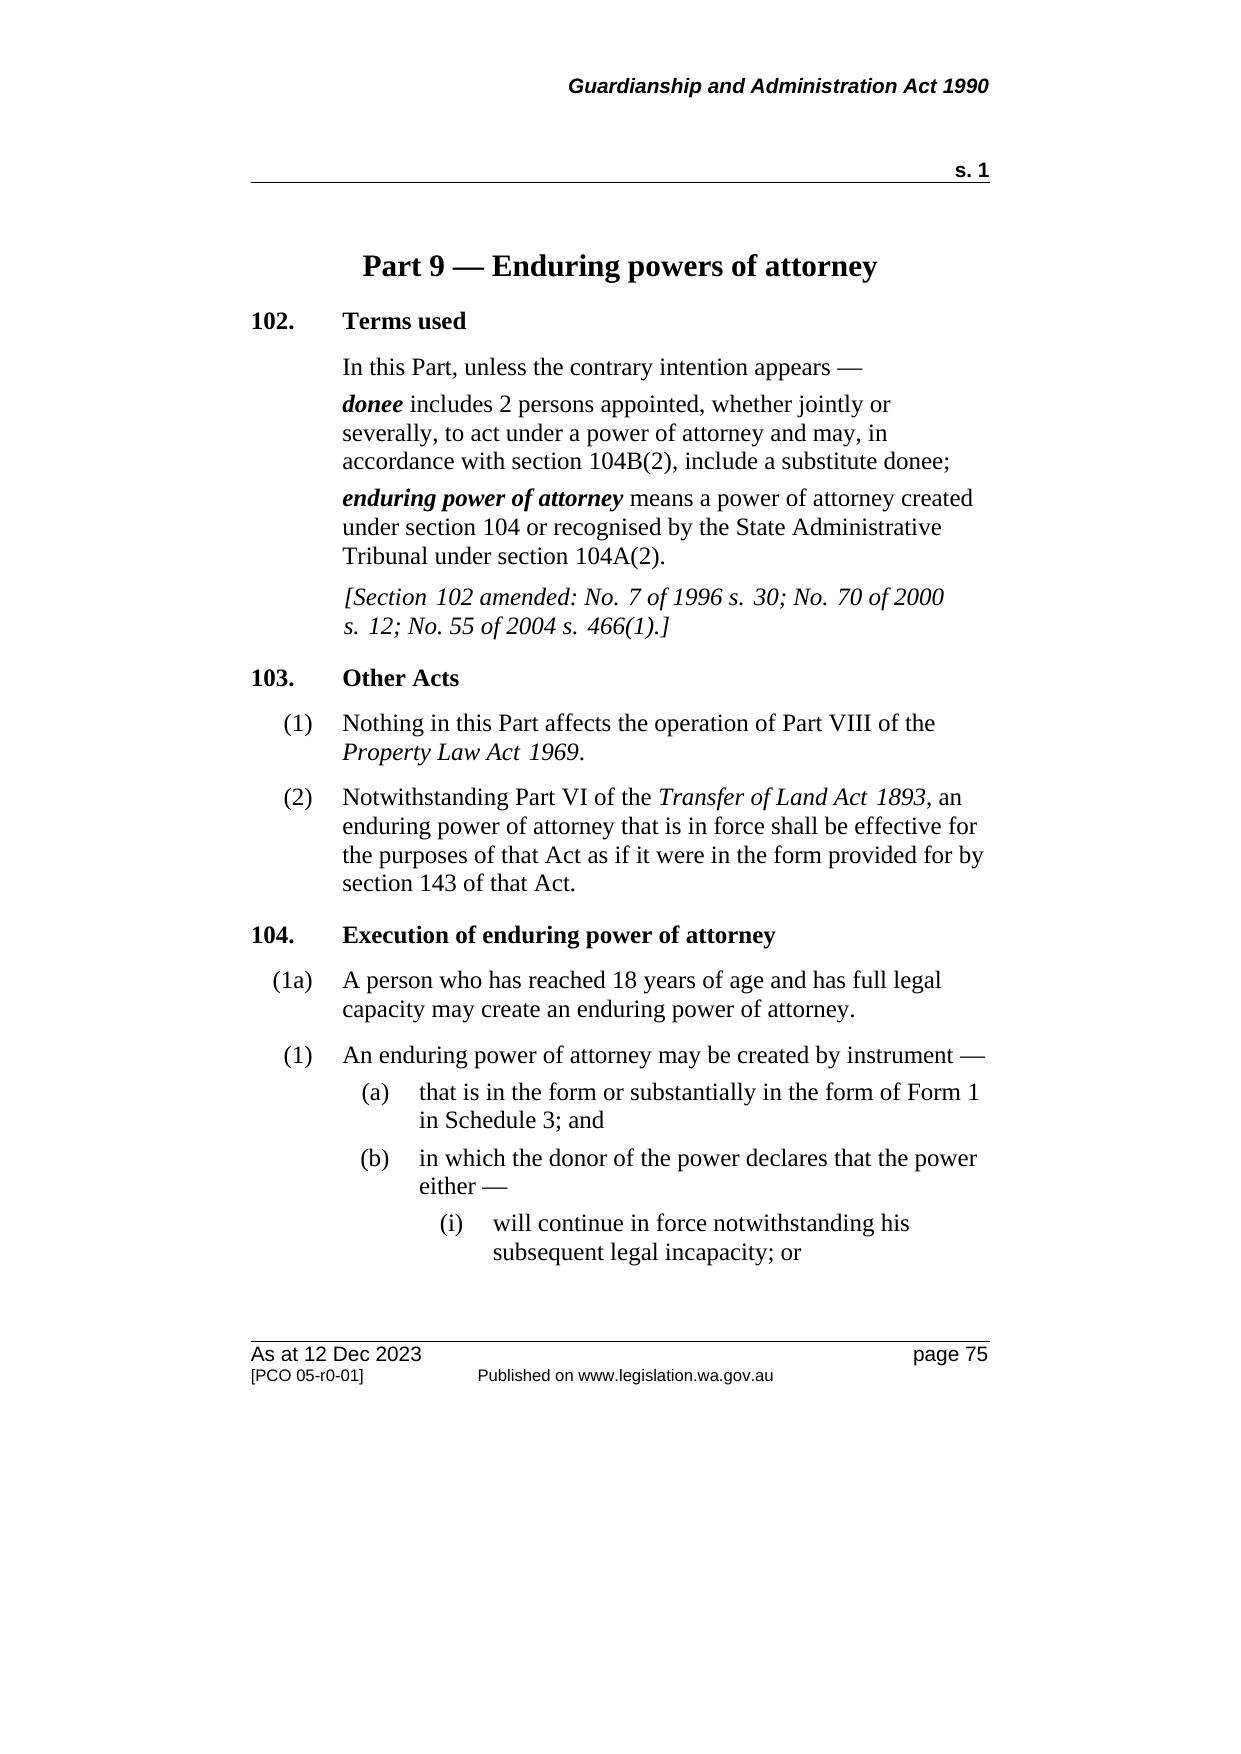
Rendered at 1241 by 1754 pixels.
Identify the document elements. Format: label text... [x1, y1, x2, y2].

text (1) An enduring power of attorney may be created by instrument — [251, 1040, 990, 1068]
subtitle 103. Other Acts [251, 663, 990, 691]
text (a) that is in the form or substantially in the form of Form 1 in Schedule 3; and [251, 1077, 990, 1134]
text (1a) A person who has reached 18 years of age and has full legal capacity may create an enduring power of attorney. [251, 966, 990, 1023]
text (1) Nothing in this Part affects the operation of Part VIII of the Property Law Act 1969. [251, 708, 990, 766]
subtitle 104. Execution of enduring power of attorney [251, 920, 990, 949]
text donee includes 2 persons appointed, whether jointly or severally, to act under a power of attorney and may, in accordance with section 104B(2), include a substitute donee; [251, 389, 990, 475]
subtitle Part 9 — Enduring powers of attorney [251, 247, 990, 283]
text (2) Notwithstanding Part VI of the Transfer of Land Act 1893, an enduring power of attorney that is in force shall be effective for the purposes of that Act as if it were in the form provided for by section 143 of that Act. [251, 782, 990, 897]
text [Section 102 amended: No. 7 of 1996 s. 30; No. 70 of 2000 s. 12; No. 55 of 2004 s. 466(1).] [251, 582, 990, 640]
text (i) will continue in force notwithstanding his subsequent legal incapacity; or [251, 1208, 990, 1266]
text In this Part, unless the contrary intention appears — [251, 352, 990, 381]
subtitle 102. Terms used [251, 306, 990, 335]
text (b) in which the donor of the power declares that the power either — [251, 1143, 990, 1200]
text enduring power of attorney means a power of attorney created under section 104 or recognised by the State Administrative Tribunal under section 104A(2). [251, 483, 990, 570]
